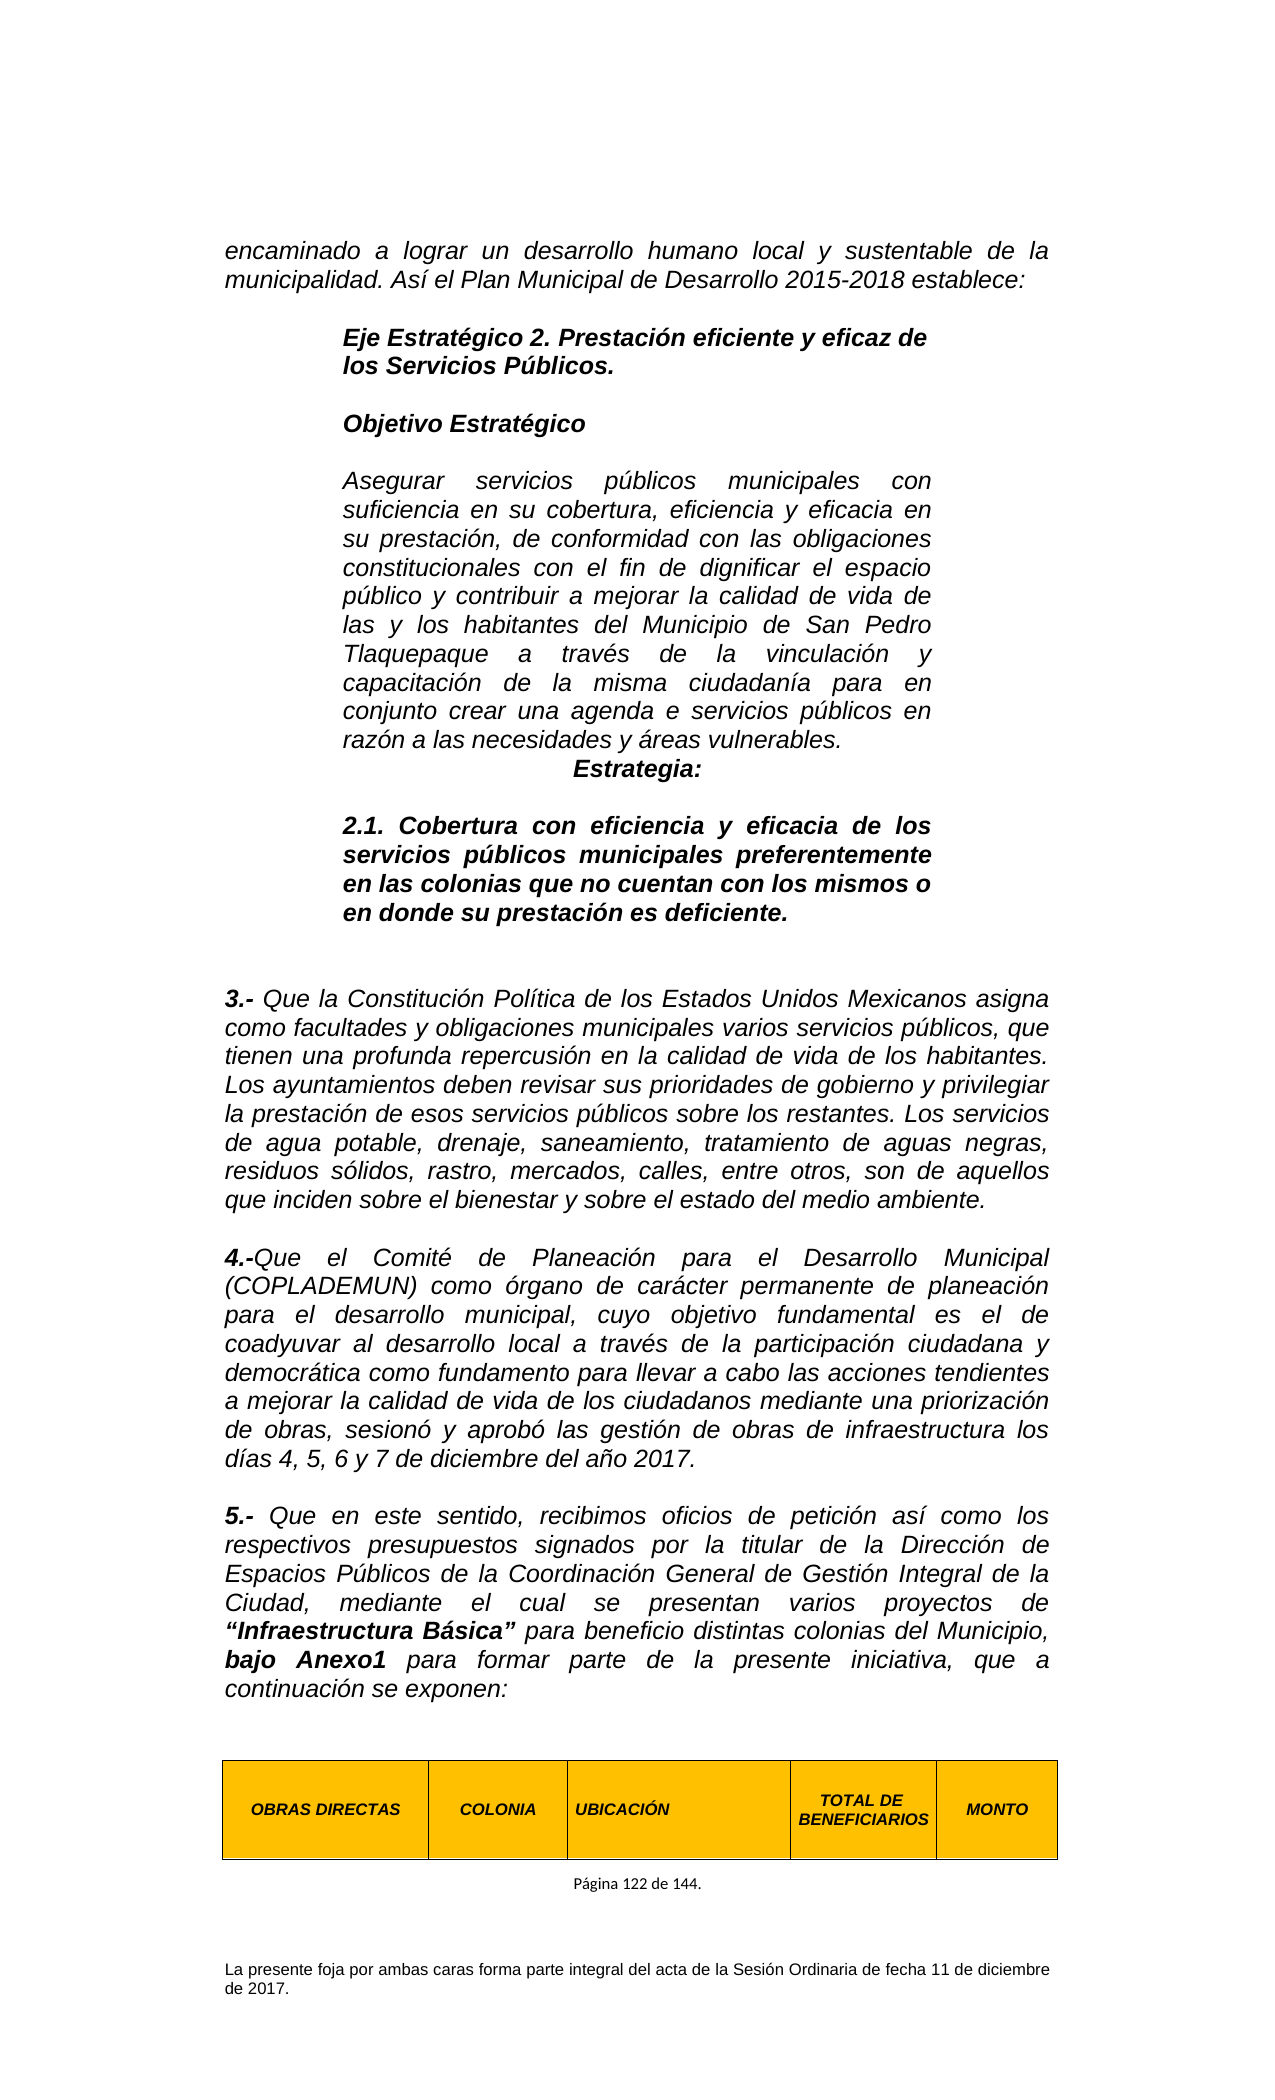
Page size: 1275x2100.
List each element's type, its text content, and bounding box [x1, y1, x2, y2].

text Eje Estratégico 2. Prestación eficiente y eficaz de los Servicios Públicos. [343, 322, 932, 380]
text 3.- Que la Constitución Política de los Estados Unidos Mexicanos asigna como facultades y obligaciones municipales varios servicios públicos, que tienen una profunda repercusión en la calidad de vida de los habitantes. Los ayuntamientos deben revisar sus prioridades de gobierno y privilegiar la prestación de esos servicios públicos sobre los restantes. Los servicios de agua potable, drenaje, saneamiento, tratamiento de aguas negras, residuos sólidos, rastro, mercados, calles, entre otros, son de aquellos que inciden sobre el bienestar y sobre el estado del medio ambiente. [224, 984, 1051, 1214]
table_header MONTO [937, 1761, 1057, 1858]
table_header UBICACIÓN [568, 1761, 790, 1858]
text 5.- Que en este sentido, recibimos oficios de petición así como los respectivos presupuestos signados por la titular de la Dirección de Espacios Públicos de la Coordinación General de Gestión Integral de la Ciudad, mediante el cual se presentan varios proyectos de “Infraestructura Básica” para beneficio distintas colonias del Municipio, bajo Anexo1 para formar parte de la presente iniciativa, que a continuación se exponen: [224, 1501, 1051, 1702]
table_header OBRAS DIRECTAS [223, 1761, 428, 1858]
text Estrategia: [343, 754, 932, 782]
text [224, 236, 1051, 294]
table_header TOTAL DE BENEFICIARIOS [791, 1761, 936, 1858]
text 4.-Que el Comité de Planeación para el Desarrollo Municipal (COPLADEMUN) como órgano de carácter permanente de planeación para el desarrollo municipal, cuyo objetivo fundamental es el de coadyuvar al desarrollo local a través de la participación ciudadana y democrática como fundamento para llevar a cabo las acciones tendientes a mejorar la calidad de vida de los ciudadanos mediante una priorización de obras, sesionó y aprobó las gestión de obras de infraestructura los días 4, 5, 6 y 7 de diciembre del año 2017. [224, 1242, 1051, 1472]
text 2.1. Cobertura con eficiencia y eficacia de los servicios públicos municipales preferentemente en las colonias que no cuentan con los mismos o en donde su prestación es deficiente. [343, 811, 932, 926]
text Objetivo Estratégico [343, 409, 932, 437]
text Asegurar servicios públicos municipales con suficiencia en su cobertura, eficiencia y eficacia en su prestación, de conformidad con las obligaciones constitucionales con el fin de dignificar el espacio público y contribuir a mejorar la calidad de vida de las y los habitantes del Municipio de San Pedro Tlaquepaque a través de la vinculación y capacitación de la misma ciudadanía para en conjunto crear una agenda e servicios públicos en razón a las necesidades y áreas vulnerables. [343, 466, 932, 754]
table_header COLONIA [429, 1761, 567, 1858]
